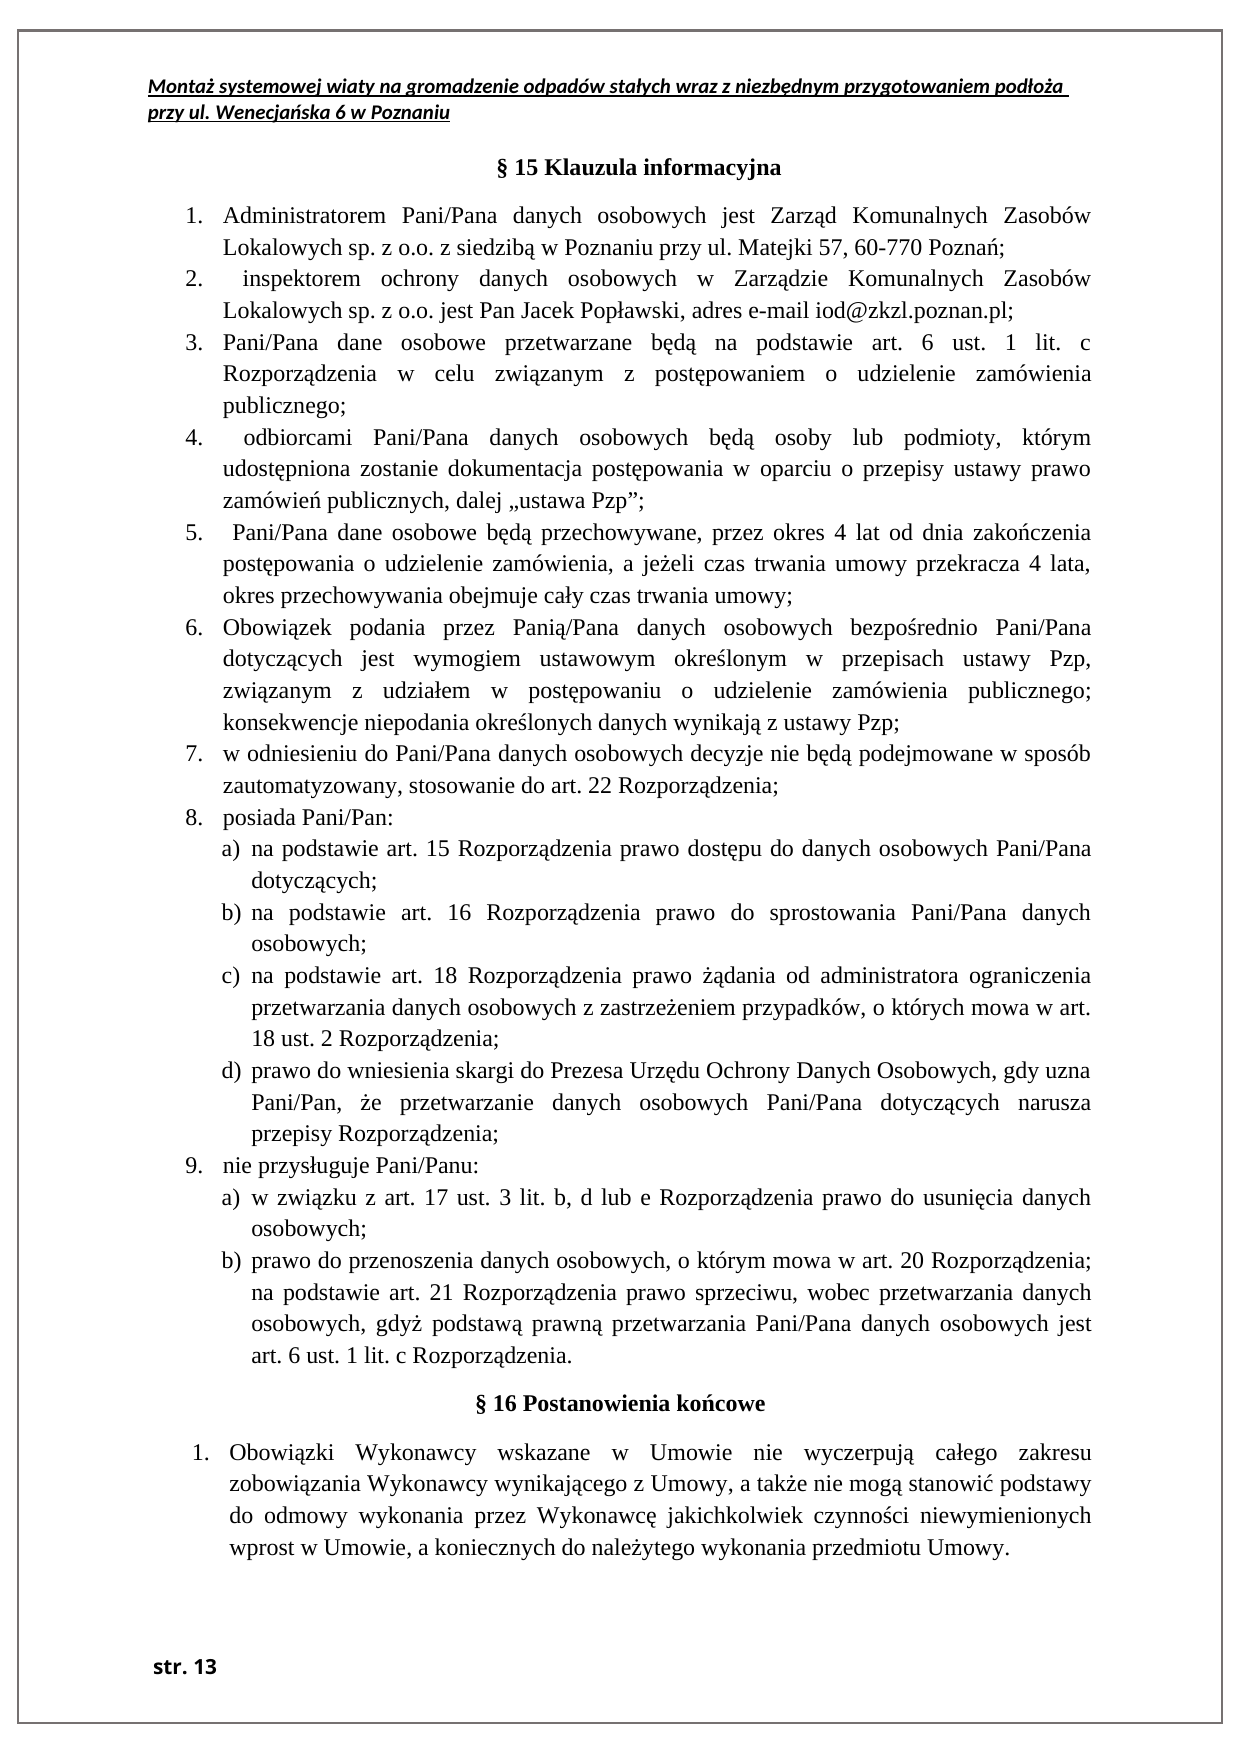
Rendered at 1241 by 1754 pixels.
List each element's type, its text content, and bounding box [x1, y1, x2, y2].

list Pani/Pana dane osobowe przetwarzane będą na podstawie art. 6 ust. 1 lit. c Rozporządzenia w celu związanym z postępowaniem o udzielenie zamówienia publicznego; [185, 328, 1093, 418]
list posiada Pani/Pan: [185, 803, 1093, 830]
list odbiorcami Pani/Pana danych osobowych będą osoby lub podmioty, którym udostępniona zostanie dokumentacja postępowania w oparciu o przepisy ustawy prawo zamówień publicznych, dalej „ustawa Pzp”; [185, 423, 1093, 513]
list Obowiązki Wykonawcy wskazane w Umowie nie wyczerpują całego zakresu zobowiązania Wykonawcy wynikającego z Umowy, a także nie mogą stanowić podstawy do odmowy wykonania przez Wykonawcę jakichkolwiek czynności niewymienionych wprost w Umowie, a koniecznych do należytego wykonania przedmiotu Umowy. [192, 1438, 1093, 1560]
list nie przysługuje Pani/Panu: [185, 1151, 1093, 1178]
list na podstawie art. 18 Rozporządzenia prawo żądania od administratora ograniczenia przetwarzania danych osobowych z zastrzeżeniem przypadków, o których mowa w art. 18 ust. 2 Rozporządzenia; [221, 961, 1093, 1052]
text § 15 Klauzula informacyjna [185, 153, 1093, 180]
list prawo do przenoszenia danych osobowych, o którym mowa w art. 20 Rozporządzenia; na podstawie art. 21 Rozporządzenia prawo sprzeciwu, wobec przetwarzania danych osobowych, gdyż podstawą prawną przetwarzania Pani/Pana danych osobowych jest art. 6 ust. 1 lit. c Rozporządzenia. [221, 1246, 1093, 1368]
list inspektorem ochrony danych osobowych w Zarządzie Komunalnych Zasobów Lokalowych sp. z o.o. jest Pan Jacek Popławski, adres e-mail iod@zkzl.poznan.pl; [185, 264, 1093, 323]
text § 16 Postanowienia końcowe [148, 1389, 1093, 1417]
list na podstawie art. 16 Rozporządzenia prawo do sprostowania Pani/Pana danych osobowych; [221, 898, 1093, 957]
list w związku z art. 17 ust. 3 lit. b, d lub e Rozporządzenia prawo do usunięcia danych osobowych; [221, 1183, 1093, 1242]
list Pani/Pana dane osobowe będą przechowywane, przez okres 4 lat od dnia zakończenia postępowania o udzielenie zamówienia, a jeżeli czas trwania umowy przekracza 4 lata, okres przechowywania obejmuje cały czas trwania umowy; [185, 518, 1093, 608]
list na podstawie art. 15 Rozporządzenia prawo dostępu do danych osobowych Pani/Pana dotyczących; [221, 834, 1093, 893]
list Administratorem Pani/Pana danych osobowych jest Zarząd Komunalnych Zasobów Lokalowych sp. z o.o. z siedzibą w Poznaniu przy ul. Matejki 57, 60-770 Poznań; [185, 201, 1093, 260]
list Obowiązek podania przez Panią/Pana danych osobowych bezpośrednio Pani/Pana dotyczących jest wymogiem ustawowym określonym w przepisach ustawy Pzp, związanym z udziałem w postępowaniu o udzielenie zamówienia publicznego; konsekwencje niepodania określonych danych wynikają z ustawy Pzp; [185, 613, 1093, 735]
list prawo do wniesienia skargi do Prezesa Urzędu Ochrony Danych Osobowych, gdy uzna Pani/Pan, że przetwarzanie danych osobowych Pani/Pana dotyczących narusza przepisy Rozporządzenia; [221, 1056, 1093, 1147]
list w odniesieniu do Pani/Pana danych osobowych decyzje nie będą podejmowane w sposób zautomatyzowany, stosowanie do art. 22 Rozporządzenia; [185, 739, 1093, 798]
